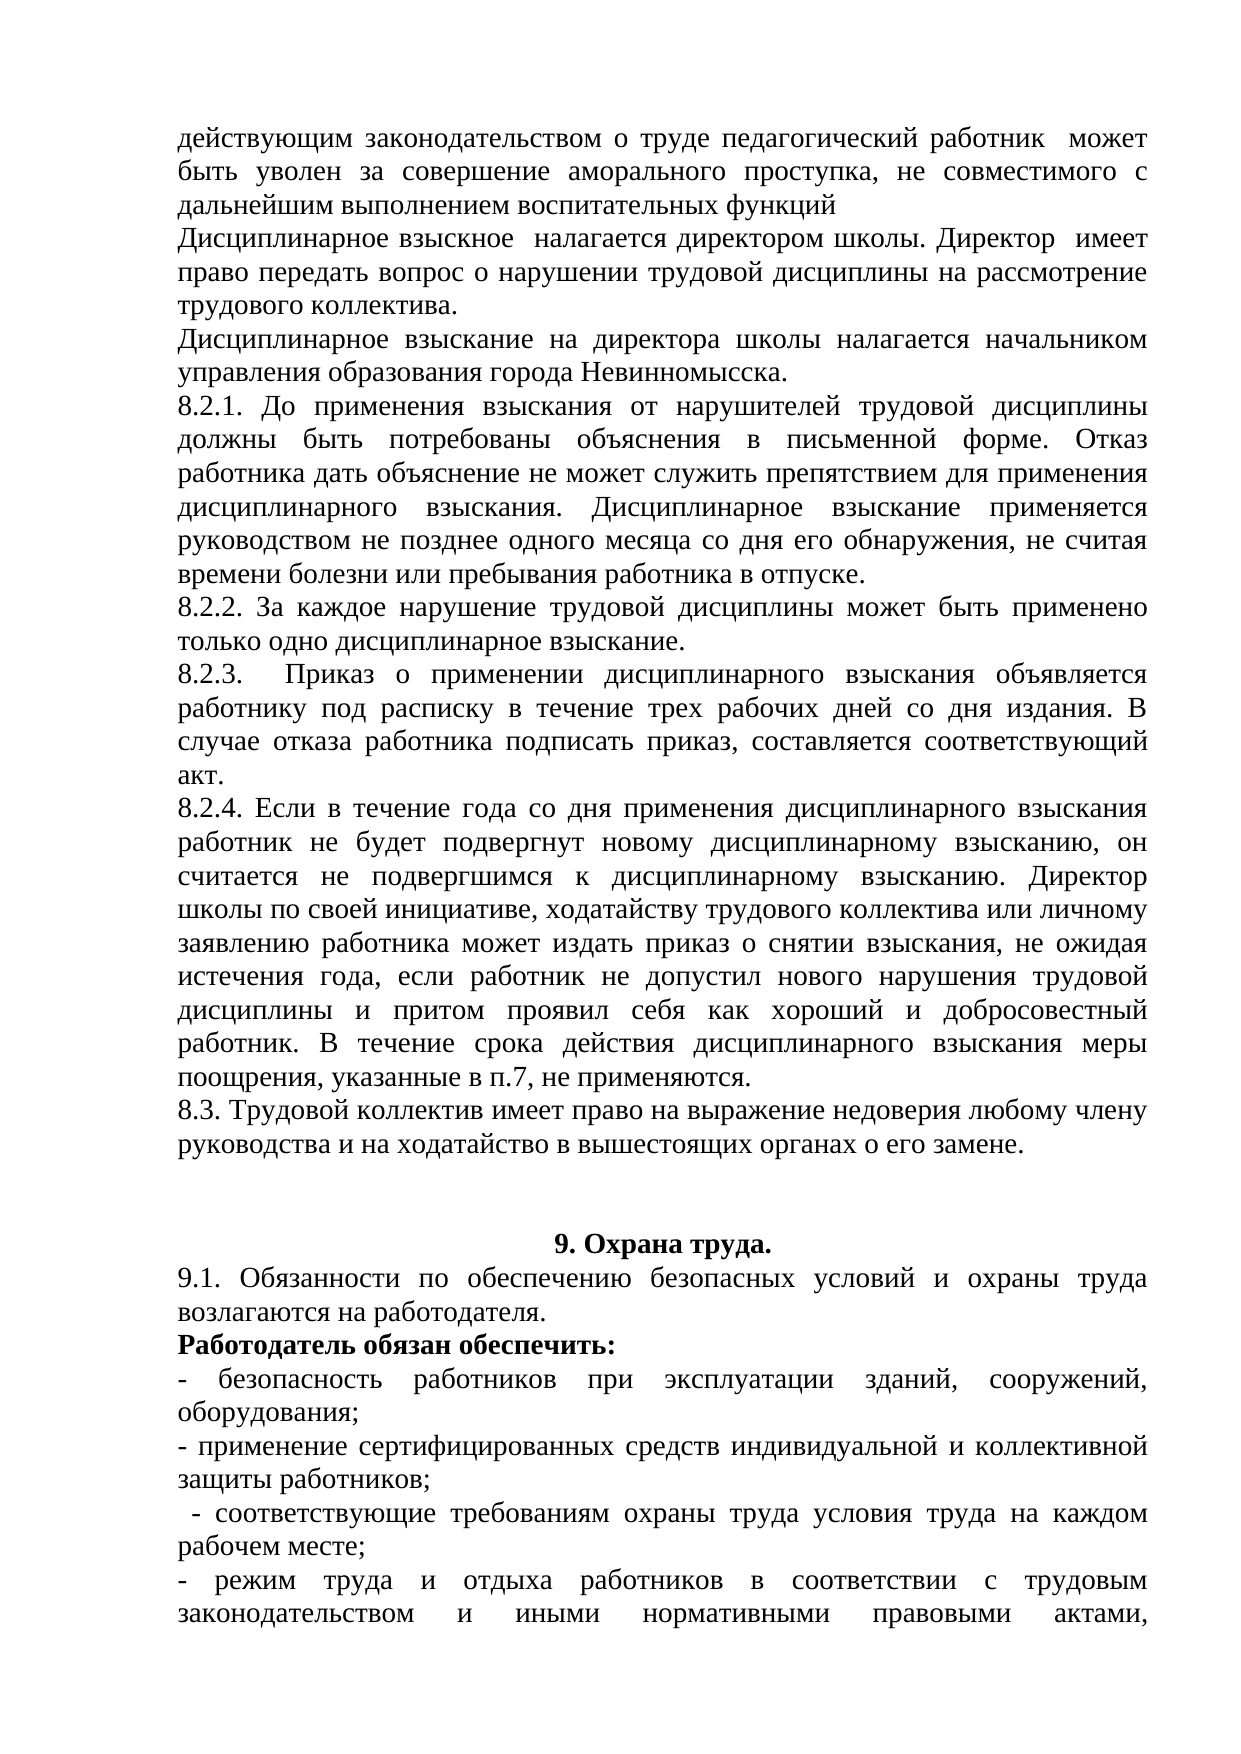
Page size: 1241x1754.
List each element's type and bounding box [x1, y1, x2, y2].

table_header [176, 118, 1150, 1631]
